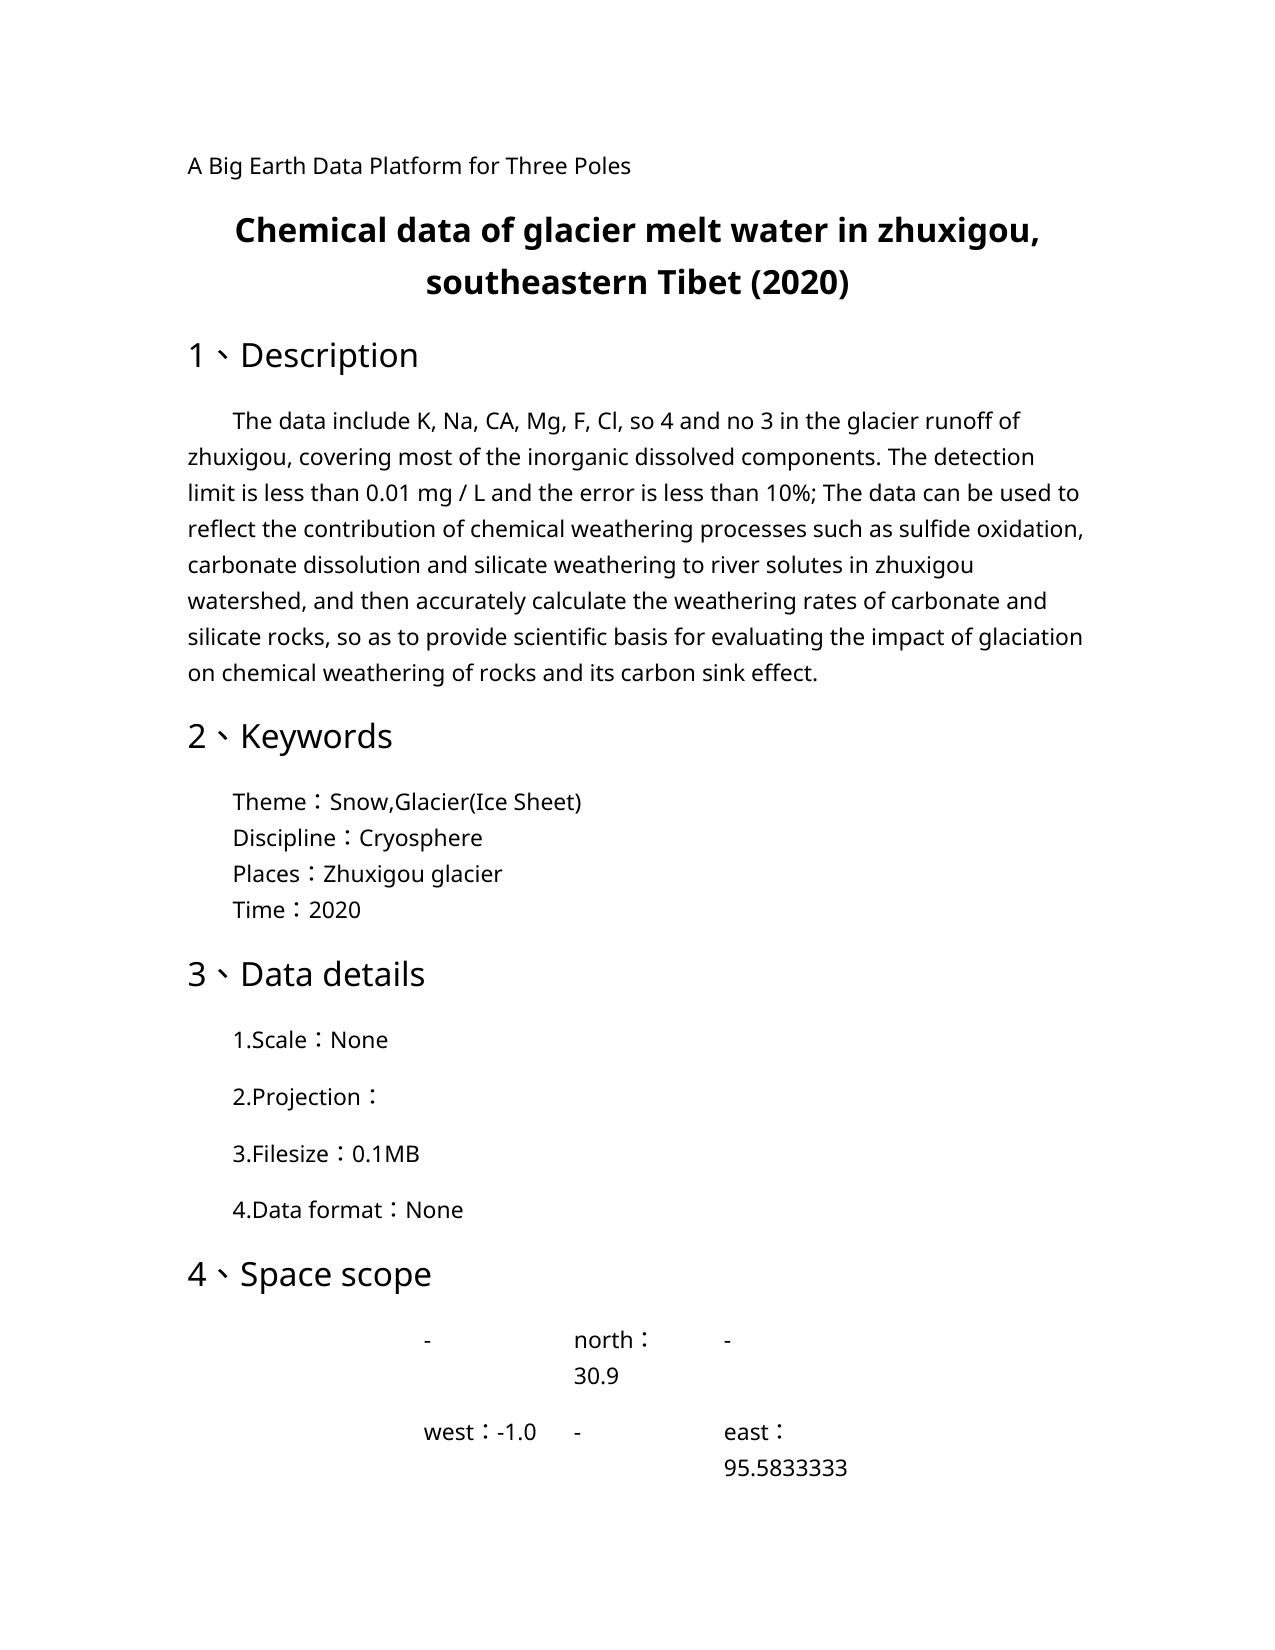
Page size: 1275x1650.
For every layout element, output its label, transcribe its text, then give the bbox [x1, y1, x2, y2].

text Chemical data of glacier melt water in zhuxigou, southeastern Tibet (2020) [187, 207, 1087, 304]
text 1.Scale：None [232, 1024, 1087, 1055]
table_cell - [563, 1416, 712, 1483]
text 2、Keywords [187, 713, 1087, 759]
text 2.Projection： [232, 1081, 1087, 1112]
text Theme：Snow,Glacier(Ice Sheet) Discipline：Cryosphere Places：Zhuxigou glacier Time：2020 [232, 786, 1087, 925]
text The data include K, Na, CA, Mg, F, Cl, so 4 and no 3 in the glacier runoff of zhuxigou, covering most of the inorganic dissolved components. The detection limit is less than 0.01 mg / L and the error is less than 10%; The data can be used to reflect the contribution of chemical weathering processes such as sulfide oxidation, carbonate dissolution and silicate weathering to river solutes in zhuxigou watershed, and then accurately calculate the weathering rates of carbonate and silicate rocks, so as to provide scientific basis for evaluating the impact of glaciation on chemical weathering of rocks and its carbon sink effect. [187, 405, 1087, 688]
table_header north：30.9 [563, 1324, 712, 1416]
text 4.Data format：None [232, 1194, 1087, 1226]
table_header - [413, 1324, 562, 1416]
text 1、Description [187, 332, 1087, 377]
table_header - [713, 1324, 862, 1416]
table_cell west：-1.0 [413, 1416, 562, 1483]
table_cell east：95.58333333 [713, 1416, 862, 1483]
text A Big Earth Data Platform for Three Poles [187, 150, 1087, 181]
text 3.Filesize：0.1MB [232, 1137, 1087, 1169]
text 4、Space scope [187, 1251, 1087, 1296]
text 3、Data details [187, 951, 1087, 996]
